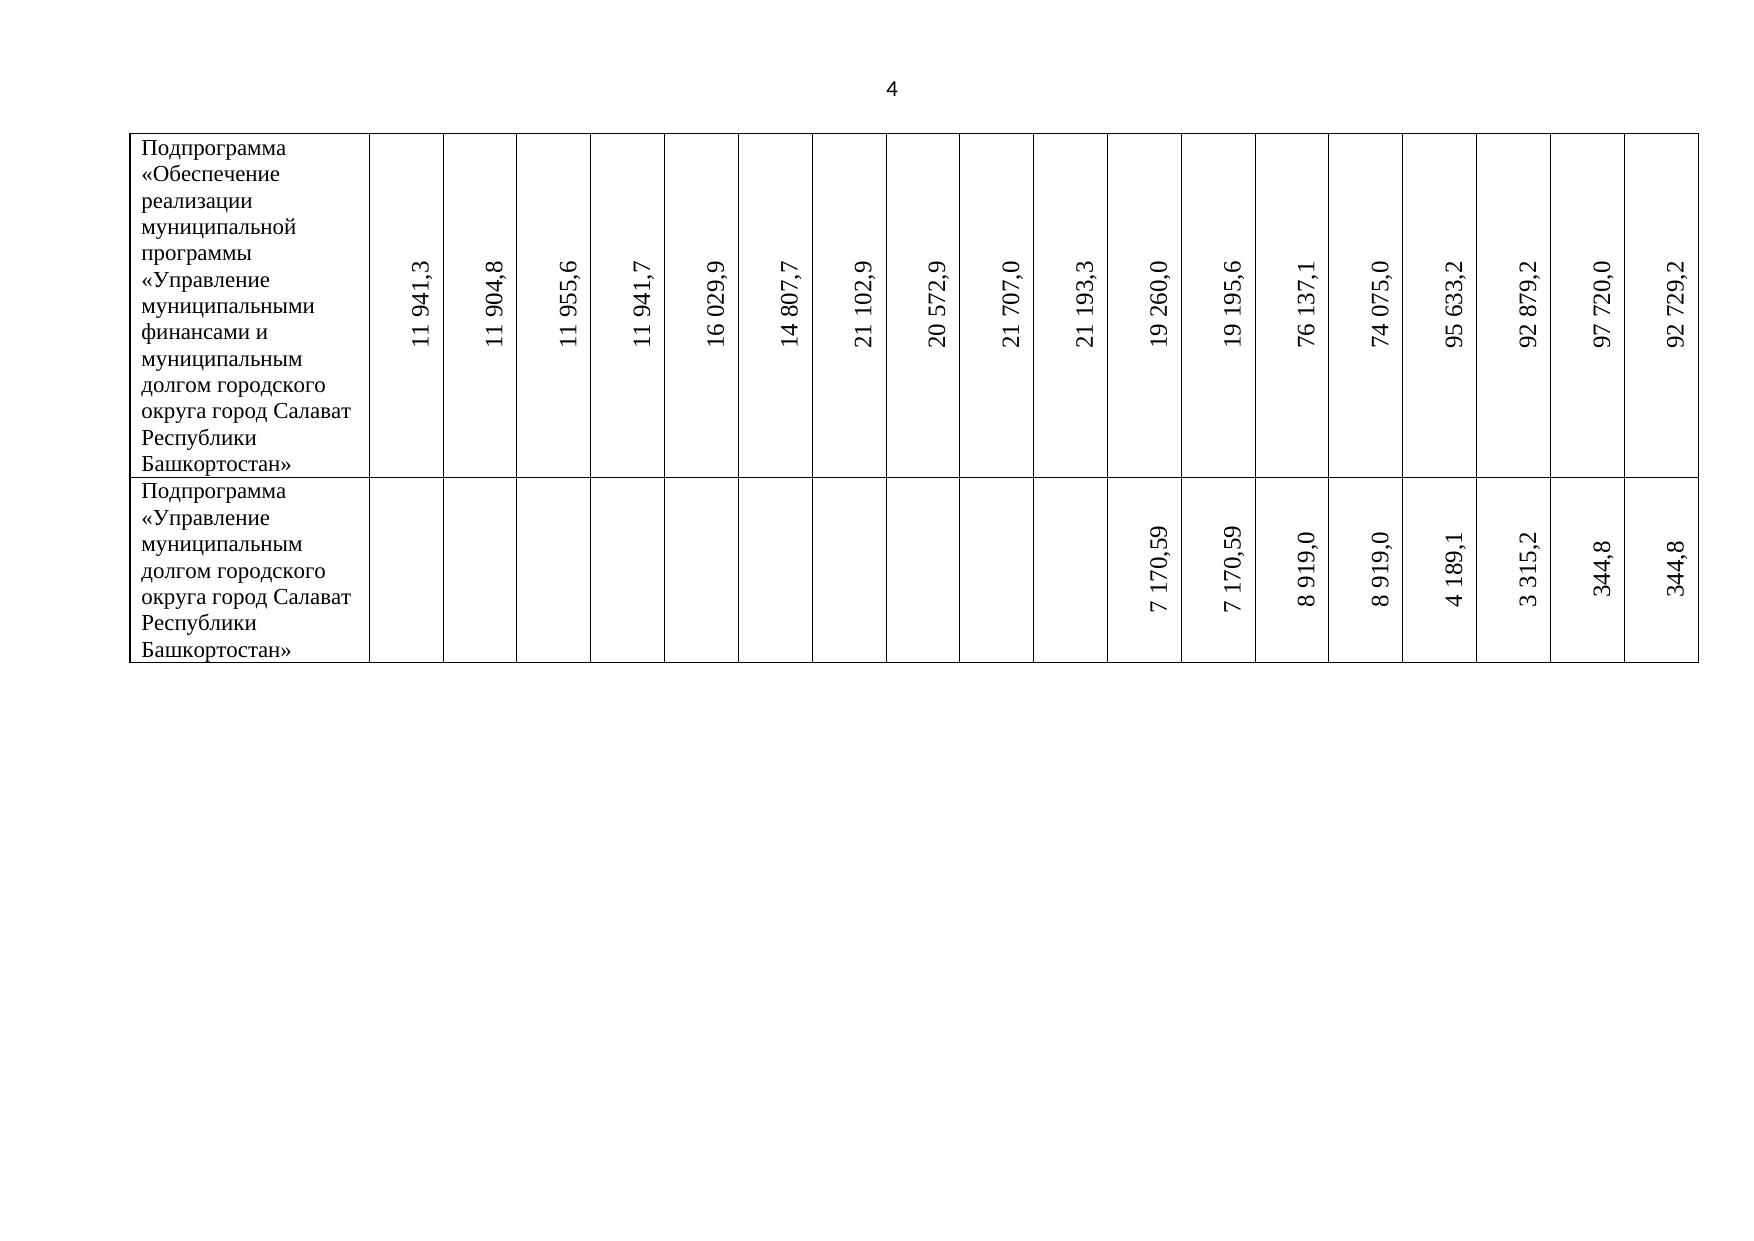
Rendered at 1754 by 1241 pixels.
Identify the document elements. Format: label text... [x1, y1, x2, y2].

table_cell 76 137,1 [1256, 134, 1328, 477]
table_cell 95 633,2 [1403, 134, 1476, 477]
table_cell 97 720,0 [1551, 134, 1624, 477]
table_cell 344,8 [1625, 478, 1698, 662]
table_cell 74 075,0 [1329, 134, 1402, 477]
table_cell 8 919,0 [1256, 478, 1328, 662]
table_cell [591, 478, 664, 662]
table_cell [665, 478, 738, 662]
table_cell [813, 478, 886, 662]
table_cell 19 195,6 [1182, 134, 1255, 477]
table_cell 3 315,2 [1477, 478, 1550, 662]
table_cell 11 904,8 [444, 134, 516, 477]
table_cell 7 170,59 [1108, 478, 1181, 662]
table_cell 19 260,0 [1108, 134, 1181, 477]
table_cell 21 193,3 [1034, 134, 1107, 477]
table_cell 92 729,2 [1625, 134, 1698, 477]
table_cell 16 029,9 [665, 134, 738, 477]
table_cell 14 807,7 [739, 134, 812, 477]
table_cell [739, 478, 812, 662]
table_cell 8 919,0 [1329, 478, 1402, 662]
table_cell [887, 478, 959, 662]
table_cell Подпрограмма «Обеспечение реализации муниципальной программы «Управление муниципальными финансами и муниципальным долгом городского округа город Салават Республики Башкортостан» [131, 134, 369, 477]
table_cell 7 170,59 [1182, 478, 1255, 662]
table_cell 21 707,0 [960, 134, 1033, 477]
table_cell 21 102,9 [813, 134, 886, 477]
table_cell Подпрограмма «Управление муниципальным долгом городского округа город Салават Республики Башкортостан» [131, 478, 369, 662]
table_cell [370, 478, 443, 662]
table_cell 20 572,9 [887, 134, 959, 477]
table_cell 344,8 [1551, 478, 1624, 662]
table_cell [960, 478, 1033, 662]
table_cell [517, 478, 590, 662]
table_cell 92 879,2 [1477, 134, 1550, 477]
table_cell 11 955,6 [517, 134, 590, 477]
table_cell 11 941,7 [591, 134, 664, 477]
table_cell 4 189,1 [1403, 478, 1476, 662]
table_cell [1034, 478, 1107, 662]
table_cell [444, 478, 516, 662]
table_cell 11 941,3 [370, 134, 443, 477]
